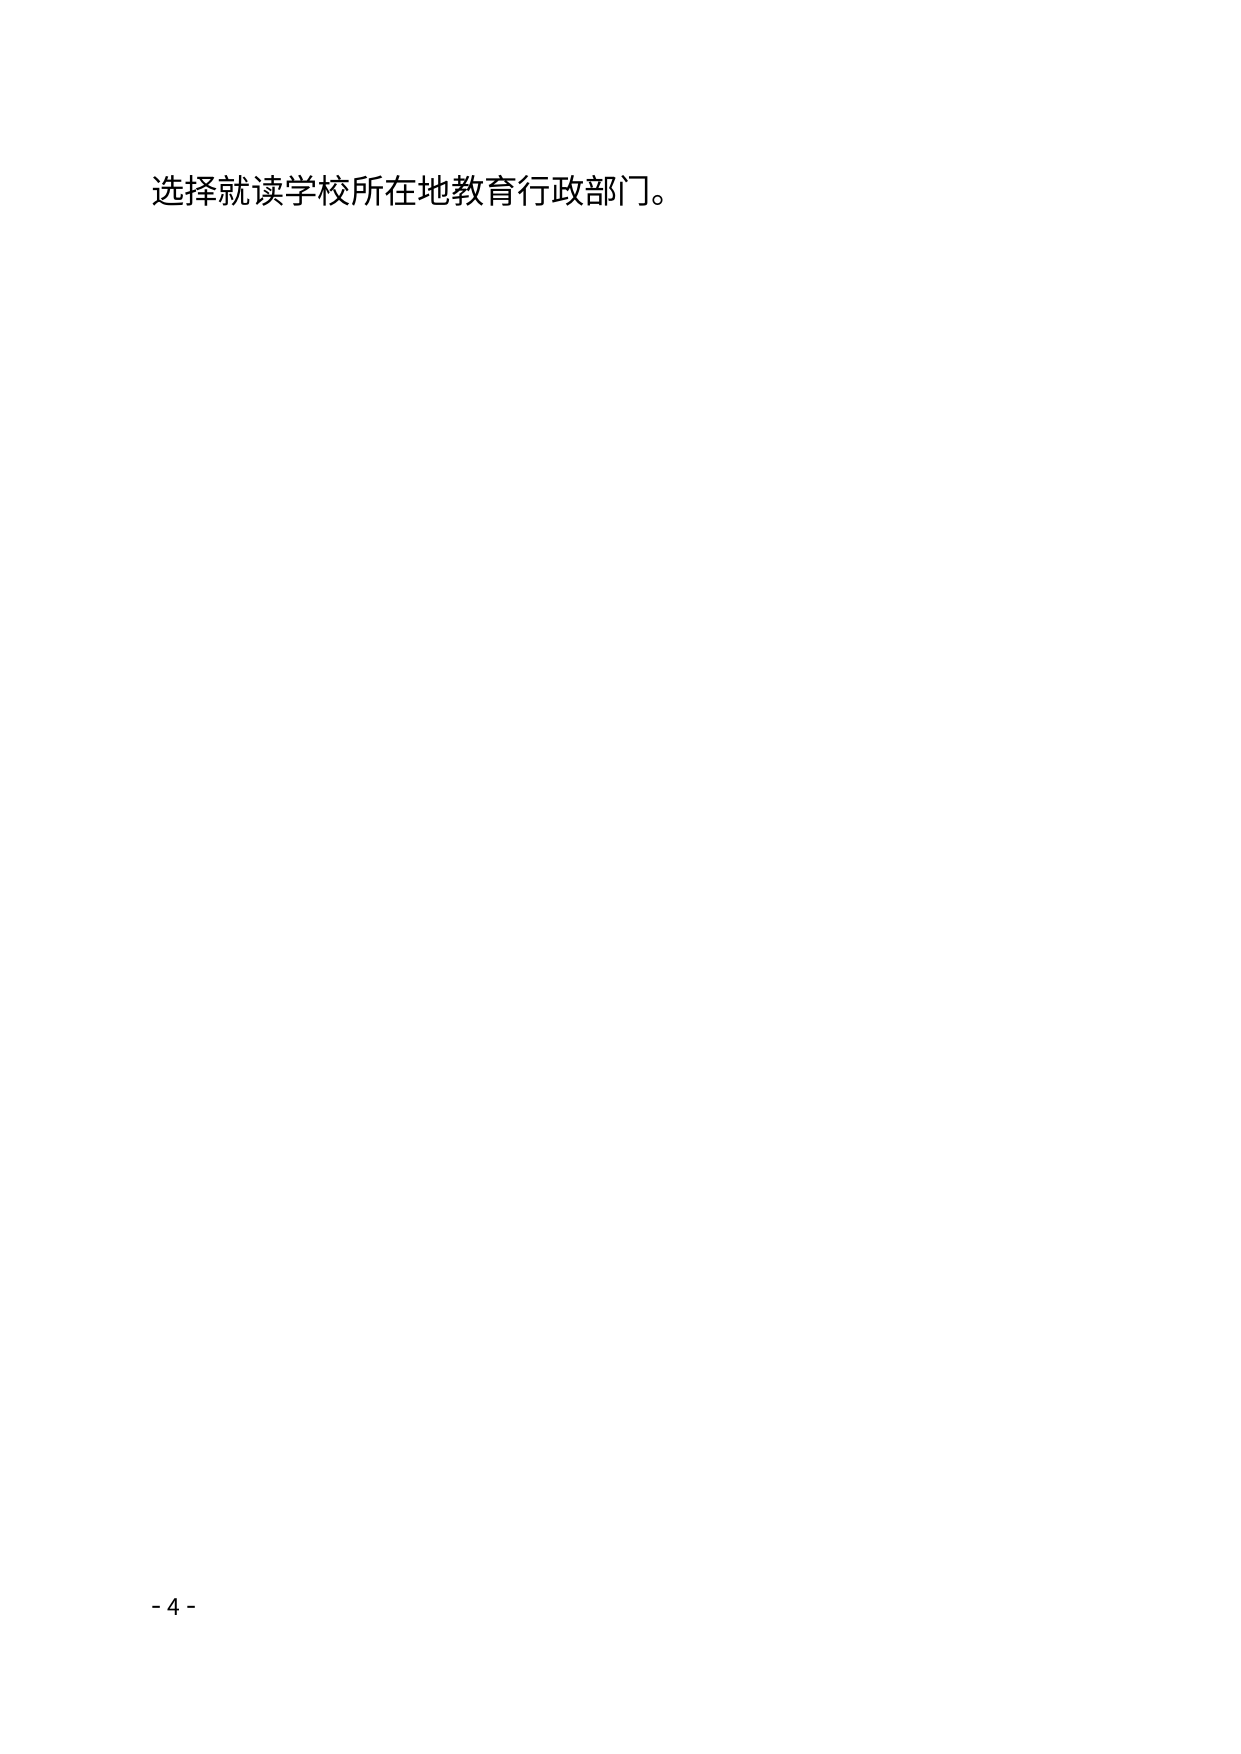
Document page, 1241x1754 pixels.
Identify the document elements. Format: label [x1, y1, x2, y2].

text [151, 164, 1090, 213]
